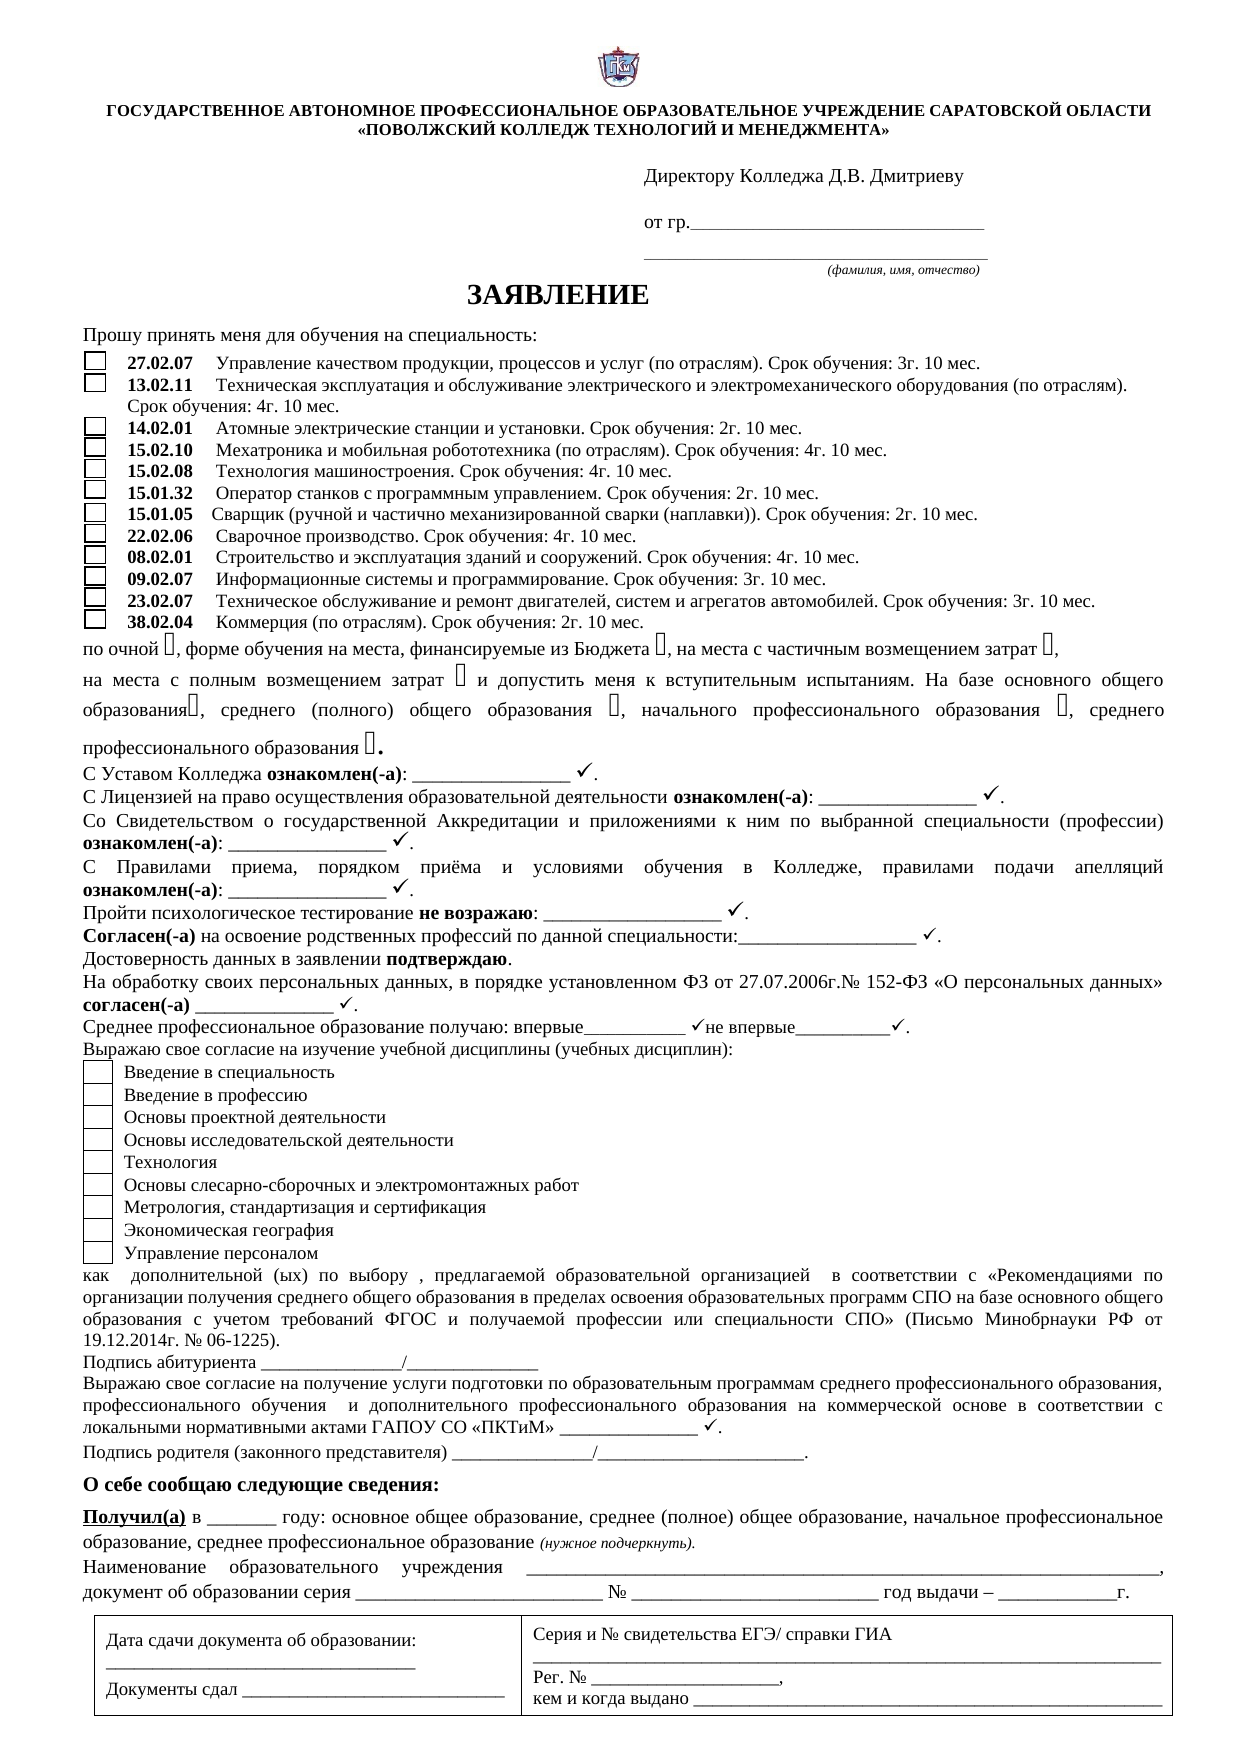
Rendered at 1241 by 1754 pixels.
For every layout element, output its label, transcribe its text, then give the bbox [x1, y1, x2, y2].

table_cell [84, 1219, 112, 1241]
text Выражаю свое согласие на получение услуги подготовки по образовательным программам среднего профессионального образования, профессионального обучения и дополнительного профессионального образования на коммерческой основе в соответствии с локальными нормативными актами ГАПОУ СО «ПКТиМ» ______________ . [83, 1372, 1164, 1438]
table_cell Технология [113, 1150, 1164, 1173]
table_header [84, 1061, 112, 1082]
text по очной , форме обучения на места, финансируемые из Бюджета , на места с частичным возмещением затрат , [83, 633, 1164, 663]
text 15.02.10 Мехатроника и мобильная робототехника (по отраслям). Срок обучения: 4г. 10 мес. [127, 438, 1164, 460]
text как дополнительной (ых) по выбору , предлагаемой образовательной организацией в соответствии с «Рекомендациями по организации получения среднего общего образования в пределах освоения образовательных программ СПО на базе основного общего образования с учетом требований ФГОС и получаемой профессии или специальности СПО» (Письмо Минобрнауки РФ от 19.12.2014г. № 06-1225). [83, 1264, 1164, 1351]
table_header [95, 1616, 521, 1715]
text Среднее профессиональное образование получаю: впервые_____________ не впервые__________. [83, 1015, 1164, 1038]
text 14.02.01 Атомные электрические станции и установки. Срок обучения: 2г. 10 мес. [127, 417, 1164, 438]
text _______________________________________________________ [644, 247, 1161, 262]
text 22.02.06 Сварочное производство. Срок обучения: 4г. 10 мес. [127, 525, 1164, 546]
text 13.02.11 Техническая эксплуатация и обслуживание электрического и электромеханического оборудования (по отраслям). [127, 374, 1164, 395]
text Подпись абитуриента _______________/______________ [83, 1351, 1164, 1372]
text Подпись родителя (законного представителя) _______________/______________________. [83, 1438, 1164, 1463]
text Выражаю свое согласие на изучение учебной дисциплины (учебных дисциплин): [83, 1038, 1164, 1060]
text 38.02.04 Коммерция (по отраслям). Срок обучения: 2г. 10 мес. [127, 611, 1164, 633]
text Получил(а) в _______ году: основное общее образование, среднее (полное) общее образование, начальное профессиональное образование, среднее профессиональное образование (нужное подчеркнуть). [83, 1503, 1164, 1553]
text С Лицензией на право осуществления образовательной деятельности ознакомлен(-а): ________________ . [83, 785, 1164, 808]
text Достоверность данных в заявлении подтверждаю. [83, 947, 1164, 970]
text С Правилами приема, порядком приёма и условиями обучения в Колледже, правилами подачи апелляций ознакомлен(-а): ________________ . [83, 855, 1164, 901]
text С Уставом Колледжа ознакомлен(-а): ________________ . [83, 762, 1164, 785]
table_cell [84, 1174, 112, 1195]
text Прошу принять меня для обучения на специальность: [83, 323, 1190, 346]
table_cell Экономическая география [113, 1218, 1164, 1241]
text О себе сообщаю следующие сведения: [83, 1471, 1164, 1496]
table_cell Основы слесарно-сборочных и электромонтажных работ [113, 1173, 1164, 1195]
table_cell [84, 1242, 112, 1263]
table_cell [84, 1151, 112, 1173]
table_cell [84, 1129, 112, 1150]
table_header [522, 1616, 1172, 1715]
text Наименование образовательного учреждения ________________________________________________________________, документ об образовании серия _________________________ № _________________________ год выдачи – ____________г. [83, 1553, 1164, 1603]
text Директору Колледжа Д.В. Дмитриеву [644, 164, 1164, 187]
text 23.02.07 Техническое обслуживание и ремонт двигателей, систем и агрегатов автомобилей. Срок обучения: 3г. 10 мес. [127, 589, 1164, 611]
text 15.02.08 Технология машиностроения. Срок обучения: 4г. 10 мес. [127, 460, 1164, 482]
text 15.01.32 Оператор станков с программным управлением. Срок обучения: 2г. 10 мес. [127, 482, 1164, 503]
text 15.01.05 Сварщик (ручной и частично механизированной сварки (наплавки)). Срок обучения: 2г. 10 мес. [127, 503, 1164, 525]
text ГОСУДАРСТВЕННОЕ АВТОНОМНОЕ ПРОФЕССИОНАЛЬНОЕ ОБРАЗОВАТЕЛЬНОЕ УЧРЕЖДЕНИЕ САРАТОВСКОЙ ОБЛАСТИ [83, 101, 1175, 120]
text 09.02.07 Информационные системы и программирование. Срок обучения: 3г. 10 мес. [127, 568, 1164, 589]
text Согласен(-а) на освоение родственных профессий по данной специальности:__________________ . [83, 924, 1164, 947]
text «ПОВОЛЖСКИЙ КОЛЛЕДЖ ТЕХНОЛОГИЙ И МЕНЕДЖМЕНТА» [83, 120, 1164, 139]
text от гр._______________________________________________ [644, 210, 1161, 233]
table_cell Основы проектной деятельности [113, 1105, 1164, 1128]
table_cell [84, 1196, 112, 1218]
text ЗАЯВЛЕНИЕ [467, 277, 1161, 311]
table_cell Основы исследовательской деятельности [113, 1128, 1164, 1150]
table_cell Введение в профессию [113, 1083, 1164, 1105]
table_header Введение в специальность [113, 1060, 1164, 1082]
text На обработку своих персональных данных, в порядке установленном ФЗ от 27.07.2006г.№ 152-ФЗ «О персональных данных» согласен(-а) ______________ . [83, 970, 1164, 1015]
table_cell [84, 1106, 112, 1128]
picture [597, 46, 640, 87]
table_cell Управление персоналом [113, 1241, 1164, 1263]
text Пройти психологическое тестирование не возражаю: ___________________ . [83, 901, 1164, 924]
table_cell Метрология, стандартизация и сертификация [113, 1195, 1164, 1218]
text на места с полным возмещением затрат и допустить меня к вступительным испытаниям. На базе основного общего образования, среднего (полного) общего образования , начального профессионального образования , среднего профессионального образования . [83, 663, 1164, 762]
text Срок обучения: 4г. 10 мес. [127, 395, 1164, 417]
text 08.02.01 Строительство и эксплуатация зданий и сооружений. Срок обучения: 4г. 10 мес. [127, 546, 1164, 568]
table_cell [84, 1084, 112, 1105]
text 27.02.07 Управление качеством продукции, процессов и услуг (по отраслям). Срок обучения: 3г. 10 мес. [127, 352, 1164, 374]
text Со Свидетельством о государственной Аккредитации и приложениями к ним по выбранной специальности (профессии) ознакомлен(-а): ________________ . [83, 808, 1164, 855]
text (фамилия, имя, отчество) [644, 262, 1164, 277]
